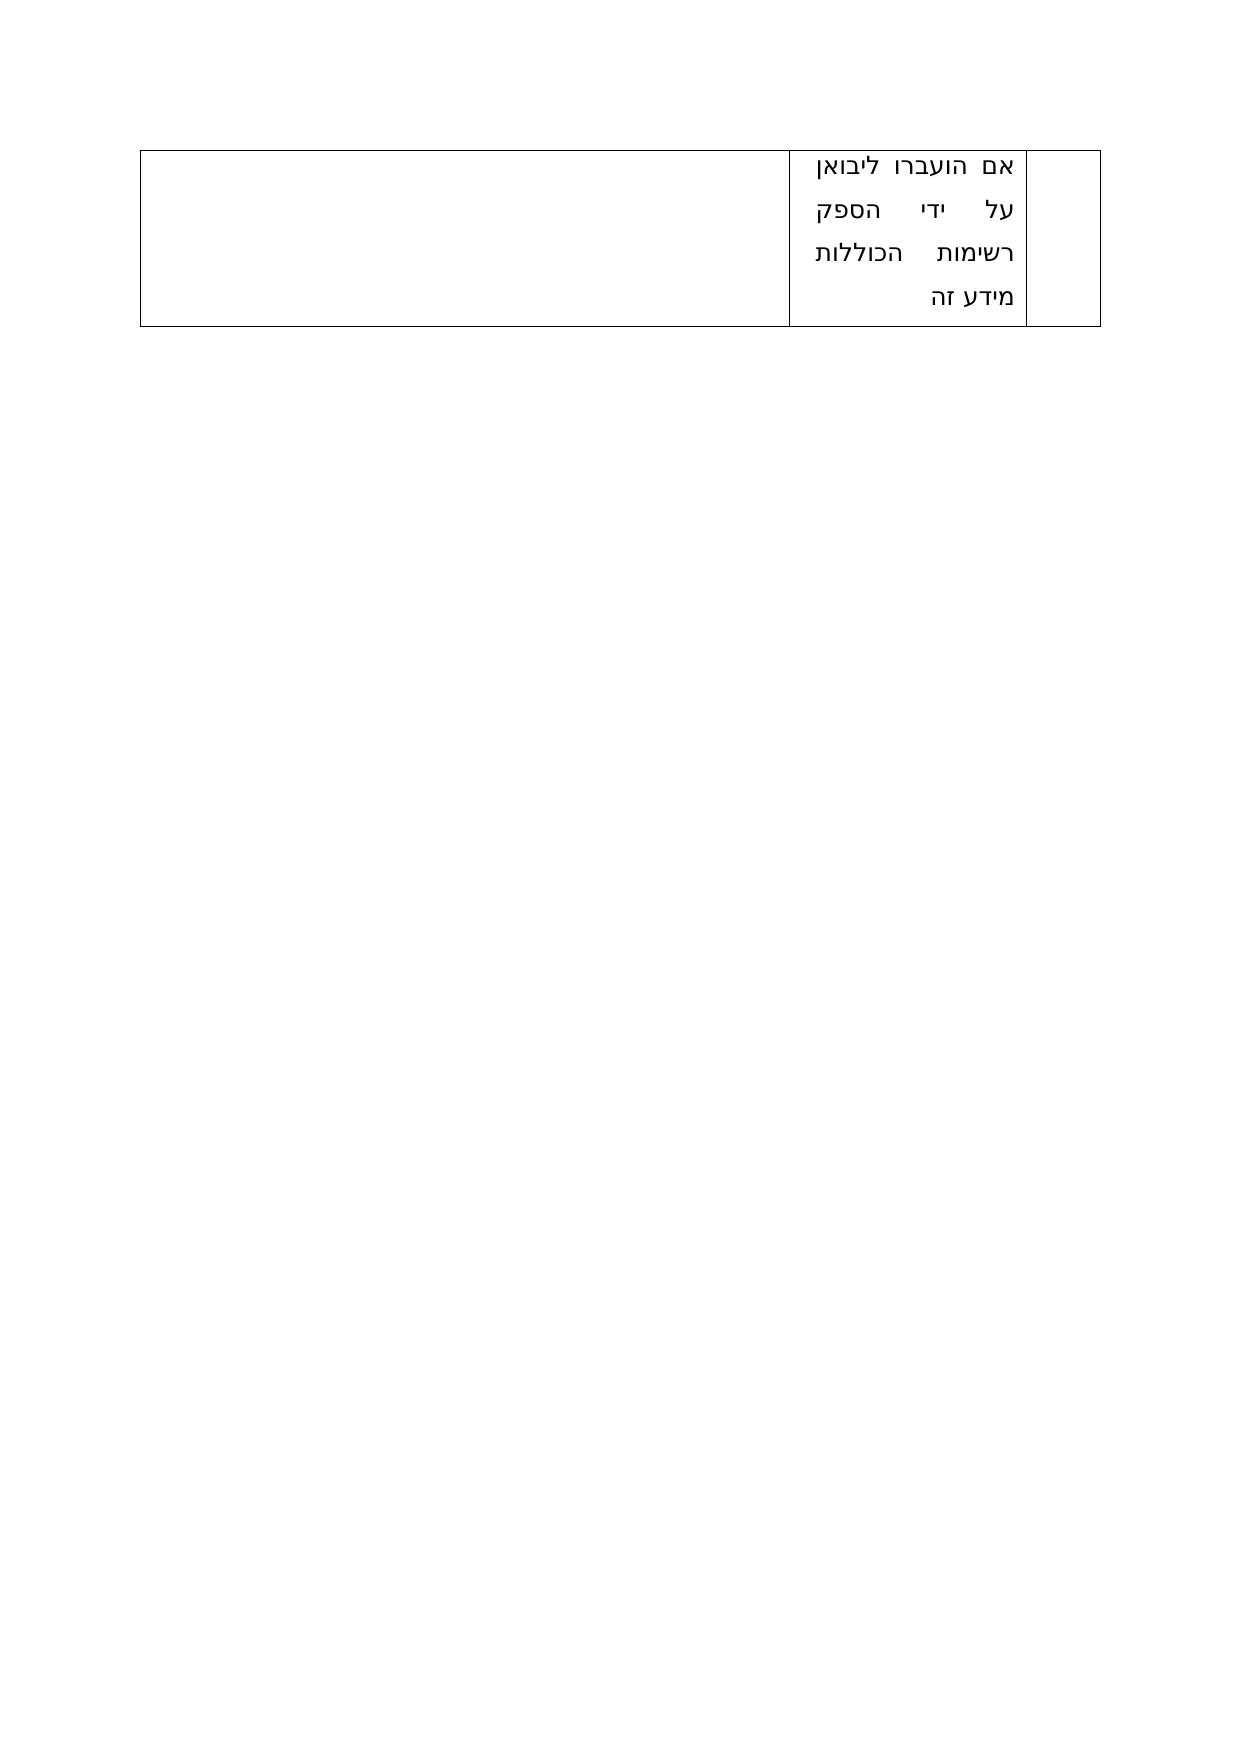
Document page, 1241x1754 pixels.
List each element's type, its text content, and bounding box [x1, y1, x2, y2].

table_cell [141, 151, 789, 326]
table_cell 15 [1027, 151, 1100, 326]
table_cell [790, 151, 1026, 326]
